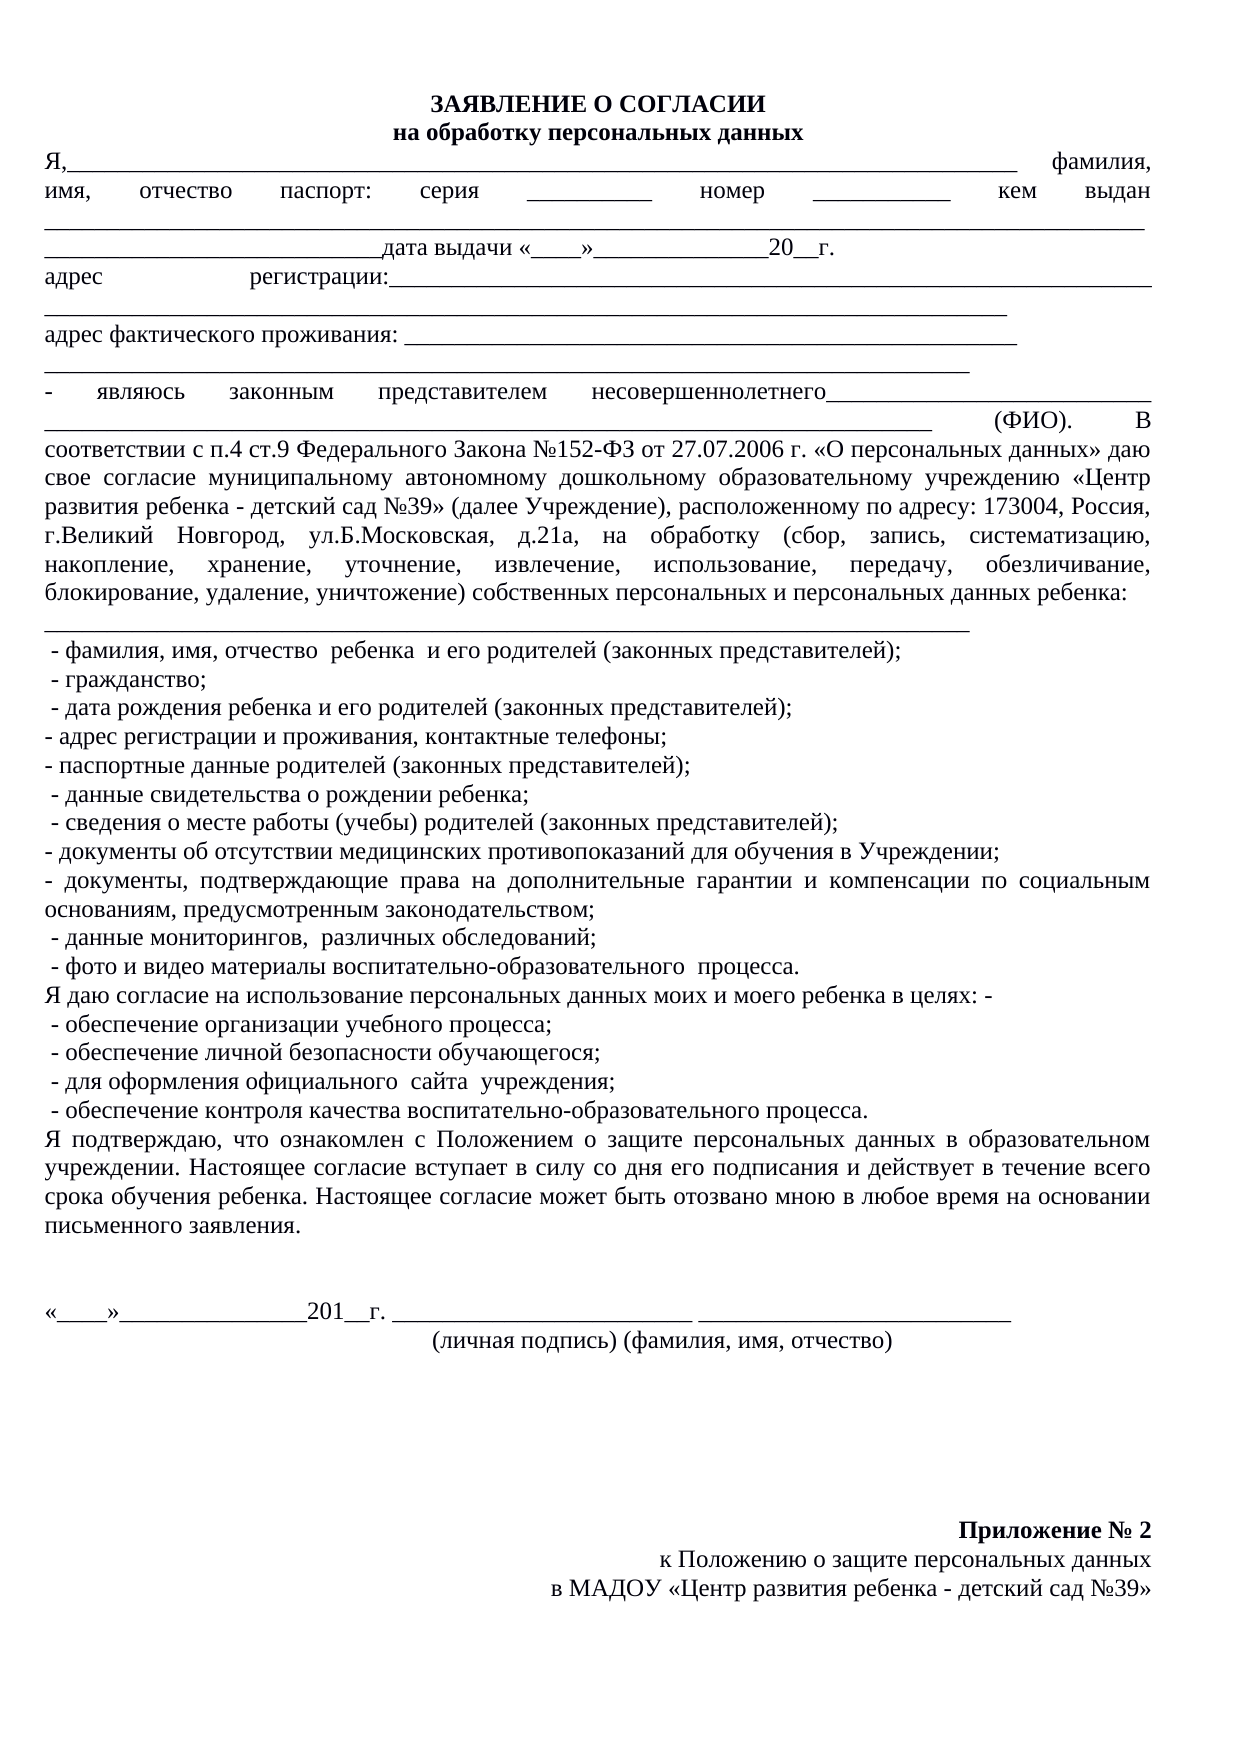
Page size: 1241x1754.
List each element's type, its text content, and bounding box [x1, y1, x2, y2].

text - документы, подтверждающие права на дополнительные гарантии и компенсации по социальным основаниям, предусмотренным законодательством; [44, 865, 1152, 922]
text __________________________________________________________________________ [44, 606, 1152, 635]
text - документы об отсутствии медицинских противопоказаний для обучения в Учреждении; [44, 836, 1152, 865]
text к Положению о защите персональных данных [44, 1544, 1152, 1573]
text - являюсь законным представителем несовершеннолетнего__________________________ _______________________________________________________________________ (ФИО). В соответствии с п.4 ст.9 Федерального Закона №152-ФЗ от 27.07.2006 г. «О персональных данных» даю свое согласие муниципальному автономному дошкольному образовательному учреждению «Центр развития ребенка - детский сад №39» (далее Учреждение), расположенному по адресу: 173004, Россия, г.Великий Новгород, ул.Б.Московская, д.21а, на обработку (сбор, запись, систематизацию, накопление, хранение, уточнение, извлечение, использование, передачу, обезличивание, блокирование, удаление, уничтожение) собственных персональных и персональных данных ребенка: [44, 376, 1152, 606]
text __________________________________________________________________________ [44, 347, 1152, 376]
text - сведения о месте работы (учебы) родителей (законных представителей); [44, 807, 1152, 836]
text (личная подпись) (фамилия, имя, отчество) [44, 1325, 1152, 1354]
text - обеспечение контроля качества воспитательно-образовательного процесса. [44, 1095, 1152, 1124]
text Я подтверждаю, что ознакомлен с Положением о защите персональных данных в образовательном учреждении. Настоящее согласие вступает в силу со дня его подписания и действует в течение всего срока обучения ребенка. Настоящее согласие может быть отозвано мною в любое время на основании письменного заявления. [44, 1124, 1152, 1239]
text - фото и видео материалы воспитательно-образовательного процесса. [44, 951, 1152, 980]
text - фамилия, имя, отчество ребенка и его родителей (законных представителей); [44, 635, 1152, 664]
text на обработку персональных данных [44, 117, 1152, 146]
text - для оформления официального сайта учреждения; [44, 1066, 1152, 1095]
text - обеспечение организации учебного процесса; [44, 1009, 1152, 1037]
text адрес регистрации:_____________________________________________________________ _____________________________________________________________________________ [44, 261, 1152, 319]
text - данные мониторингов, различных обследований; [44, 922, 1152, 951]
text адрес фактического проживания: _________________________________________________ [44, 319, 1152, 347]
text Я даю согласие на использование персональных данных моих и моего ребенка в целях: - [44, 980, 1152, 1009]
text Приложение № 2 [44, 1515, 1152, 1544]
text - гражданство; [44, 664, 1152, 692]
text в МАДОУ «Центр развития ребенка - детский сад №39» [44, 1573, 1152, 1601]
text Я,____________________________________________________________________________ фамилия, имя, отчество паспорт: серия __________ номер ___________ кем выдан ___________________________________________________________________________________________________________________дата выдачи «____»______________20__г. [44, 146, 1152, 261]
text «____»_______________201__г. ________________________ _________________________ [44, 1296, 1152, 1325]
text ЗАЯВЛЕНИЕ О СОГЛАСИИ [44, 89, 1152, 117]
text - дата рождения ребенка и его родителей (законных представителей); [44, 692, 1152, 721]
text - паспортные данные родителей (законных представителей); [44, 750, 1152, 779]
text - обеспечение личной безопасности обучающегося; [44, 1037, 1152, 1066]
text - адрес регистрации и проживания, контактные телефоны; [44, 721, 1152, 750]
text - данные свидетельства о рождении ребенка; [44, 779, 1152, 807]
